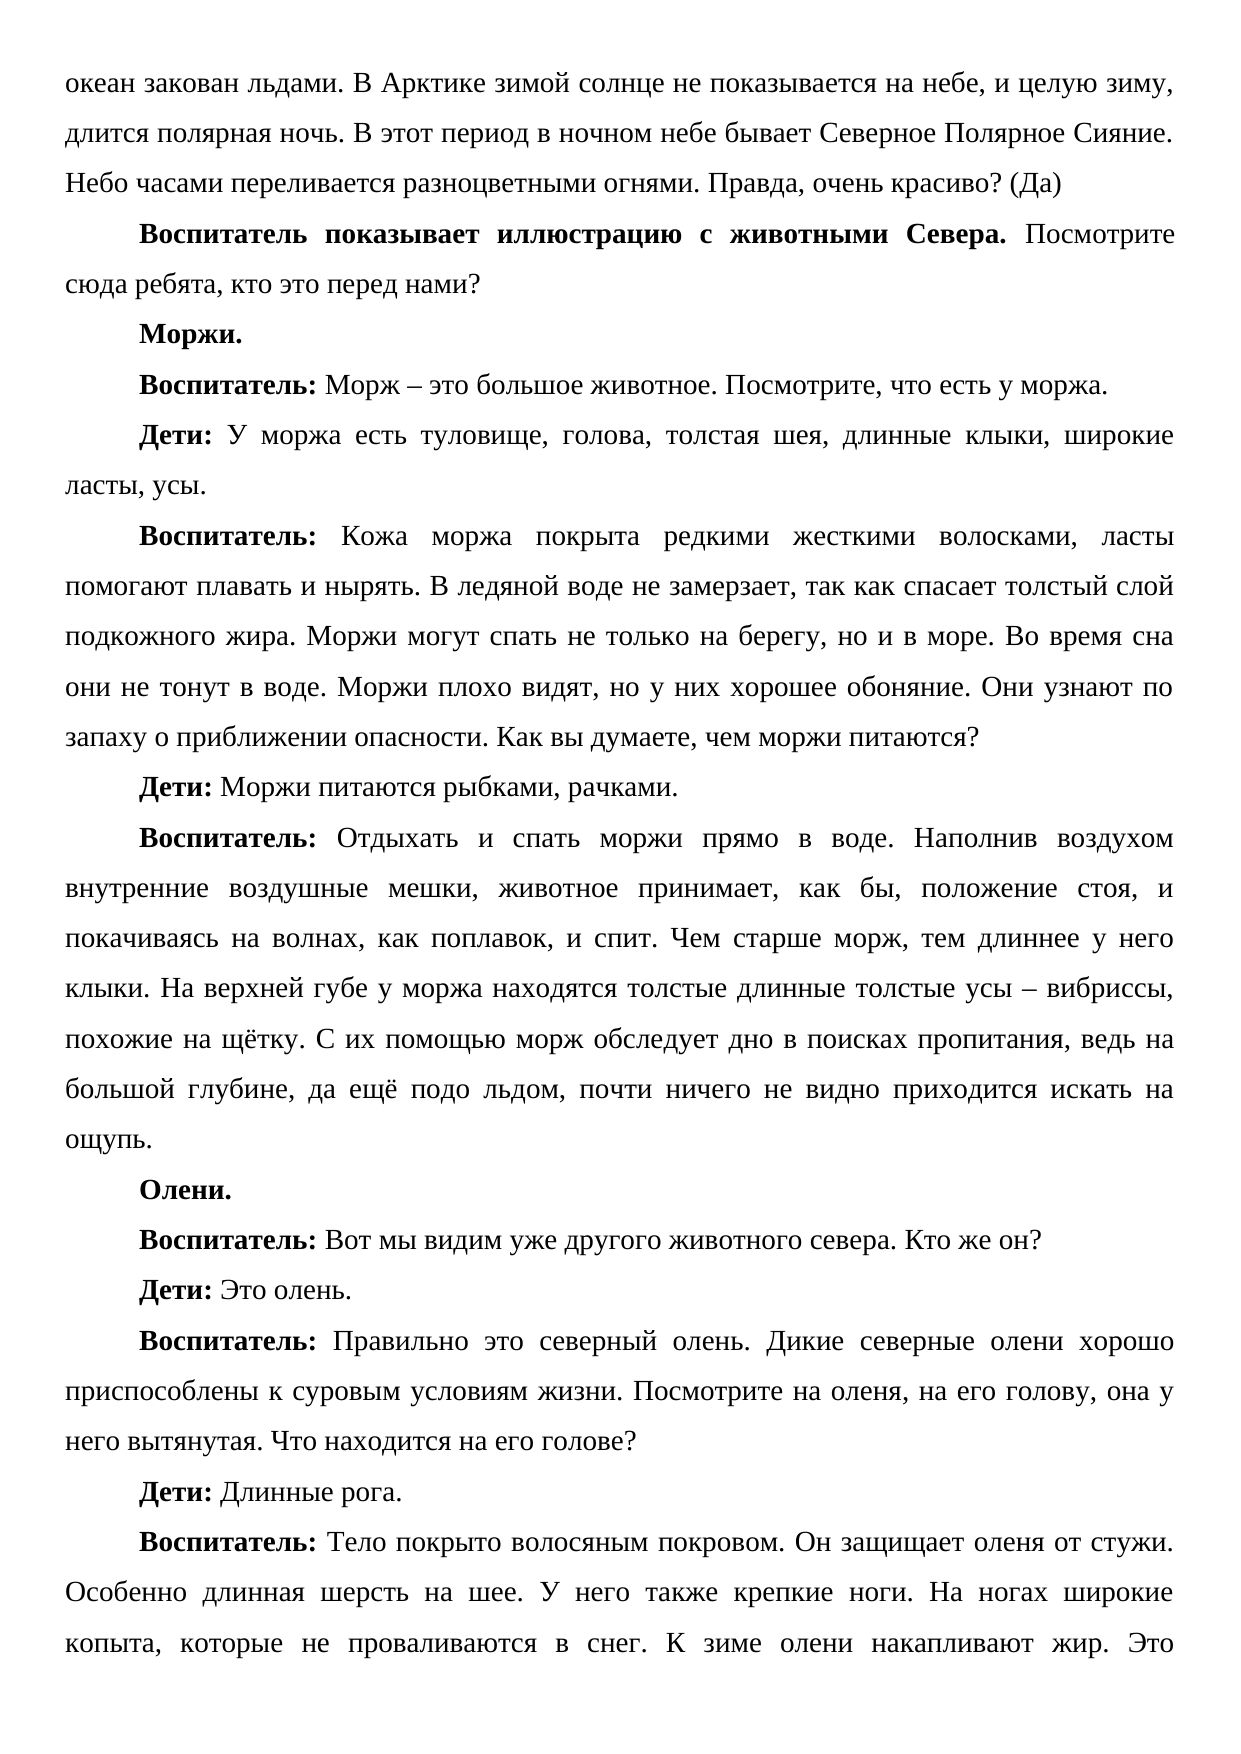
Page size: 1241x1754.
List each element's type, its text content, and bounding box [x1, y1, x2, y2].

text Олени. [65, 1172, 1175, 1205]
text Воспитатель: Морж – это большое животное. Посмотрите, что есть у моржа. [65, 367, 1175, 400]
text Дети: Это олень. [65, 1272, 1175, 1306]
text Дети: Моржи питаются рыбками, рачками. [65, 769, 1175, 803]
text Дети: У моржа есть туловище, голова, толстая шея, длинные клыки, широкие ласты, усы. [65, 417, 1175, 501]
text Воспитатель: Правильно это северный олень. Дикие северные олени хорошо приспособлены к суровым условиям жизни. Посмотрите на оленя, на его голову, она у него вытянутая. Что находится на его голове? [65, 1323, 1175, 1457]
text Воспитатель показывает иллюстрацию с животными Севера. Посмотрите сюда ребята, кто это перед нами? [65, 216, 1175, 300]
text Дети: Длинные рога. [65, 1474, 1175, 1507]
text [65, 1524, 1175, 1658]
text Воспитатель: Вот мы видим уже другого животного севера. Кто же он? [65, 1222, 1175, 1256]
text Воспитатель: Кожа моржа покрыта редкими жесткими волосками, ласты помогают плавать и нырять. В ледяной воде не замерзает, так как спасает толстый слой подкожного жира. Моржи могут спать не только на берегу, но и в море. Во время сна они не тонут в воде. Моржи плохо видят, но у них хорошее обоняние. Они узнают по запаху о приближении опасности. Как вы думаете, чем моржи питаются? [65, 518, 1175, 753]
text Моржи. [65, 317, 1175, 350]
text Воспитатель: Отдыхать и спать моржи прямо в воде. Наполнив воздухом внутренние воздушные мешки, животное принимает, как бы, положение стоя, и покачиваясь на волнах, как поплавок, и спит. Чем старше морж, тем длиннее у него клыки. На верхней губе у моржа находятся толстые длинные толстые усы – вибриссы, похожие на щётку. С их помощью морж обследует дно в поисках пропитания, ведь на большой глубине, да ещё подо льдом, почти ничего не видно приходится искать на ощупь. [65, 820, 1175, 1155]
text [65, 65, 1175, 199]
